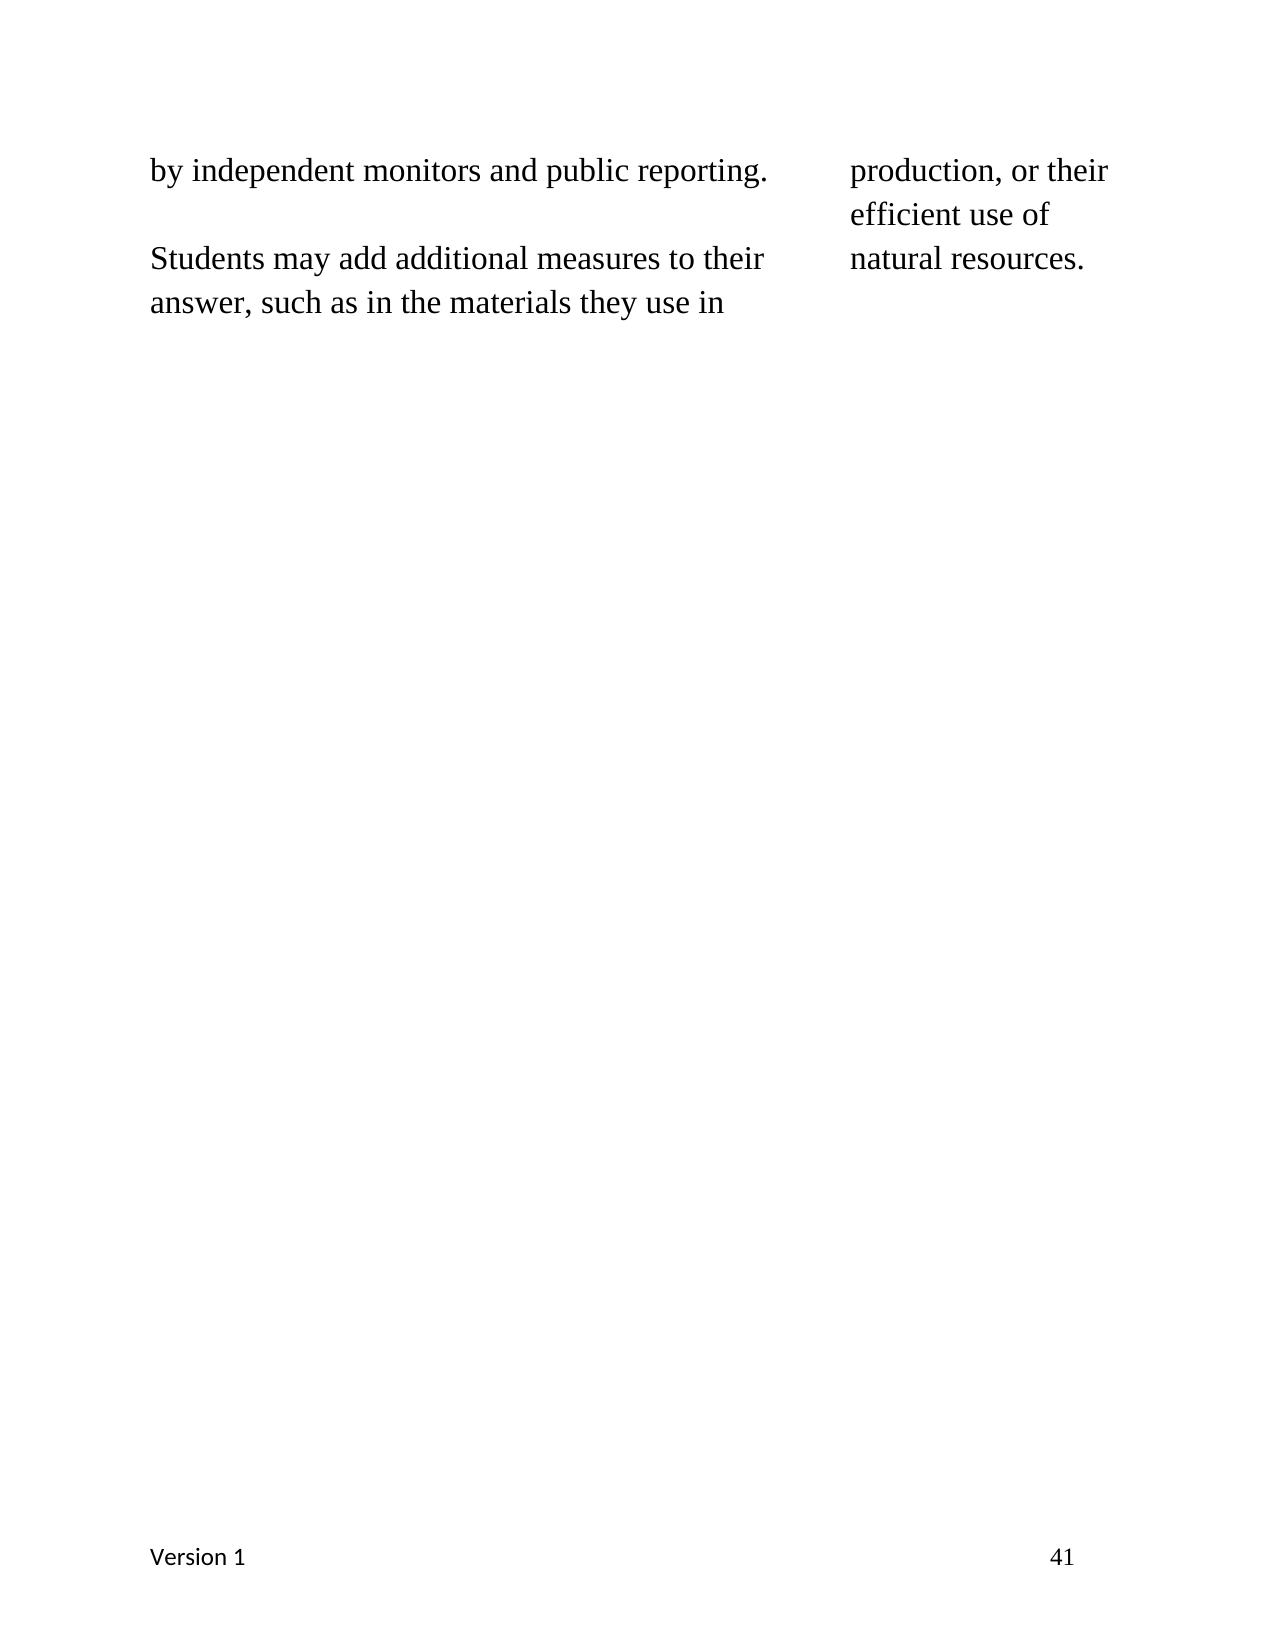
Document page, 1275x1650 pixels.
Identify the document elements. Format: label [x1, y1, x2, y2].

text [150, 150, 775, 321]
text [850, 150, 1125, 276]
